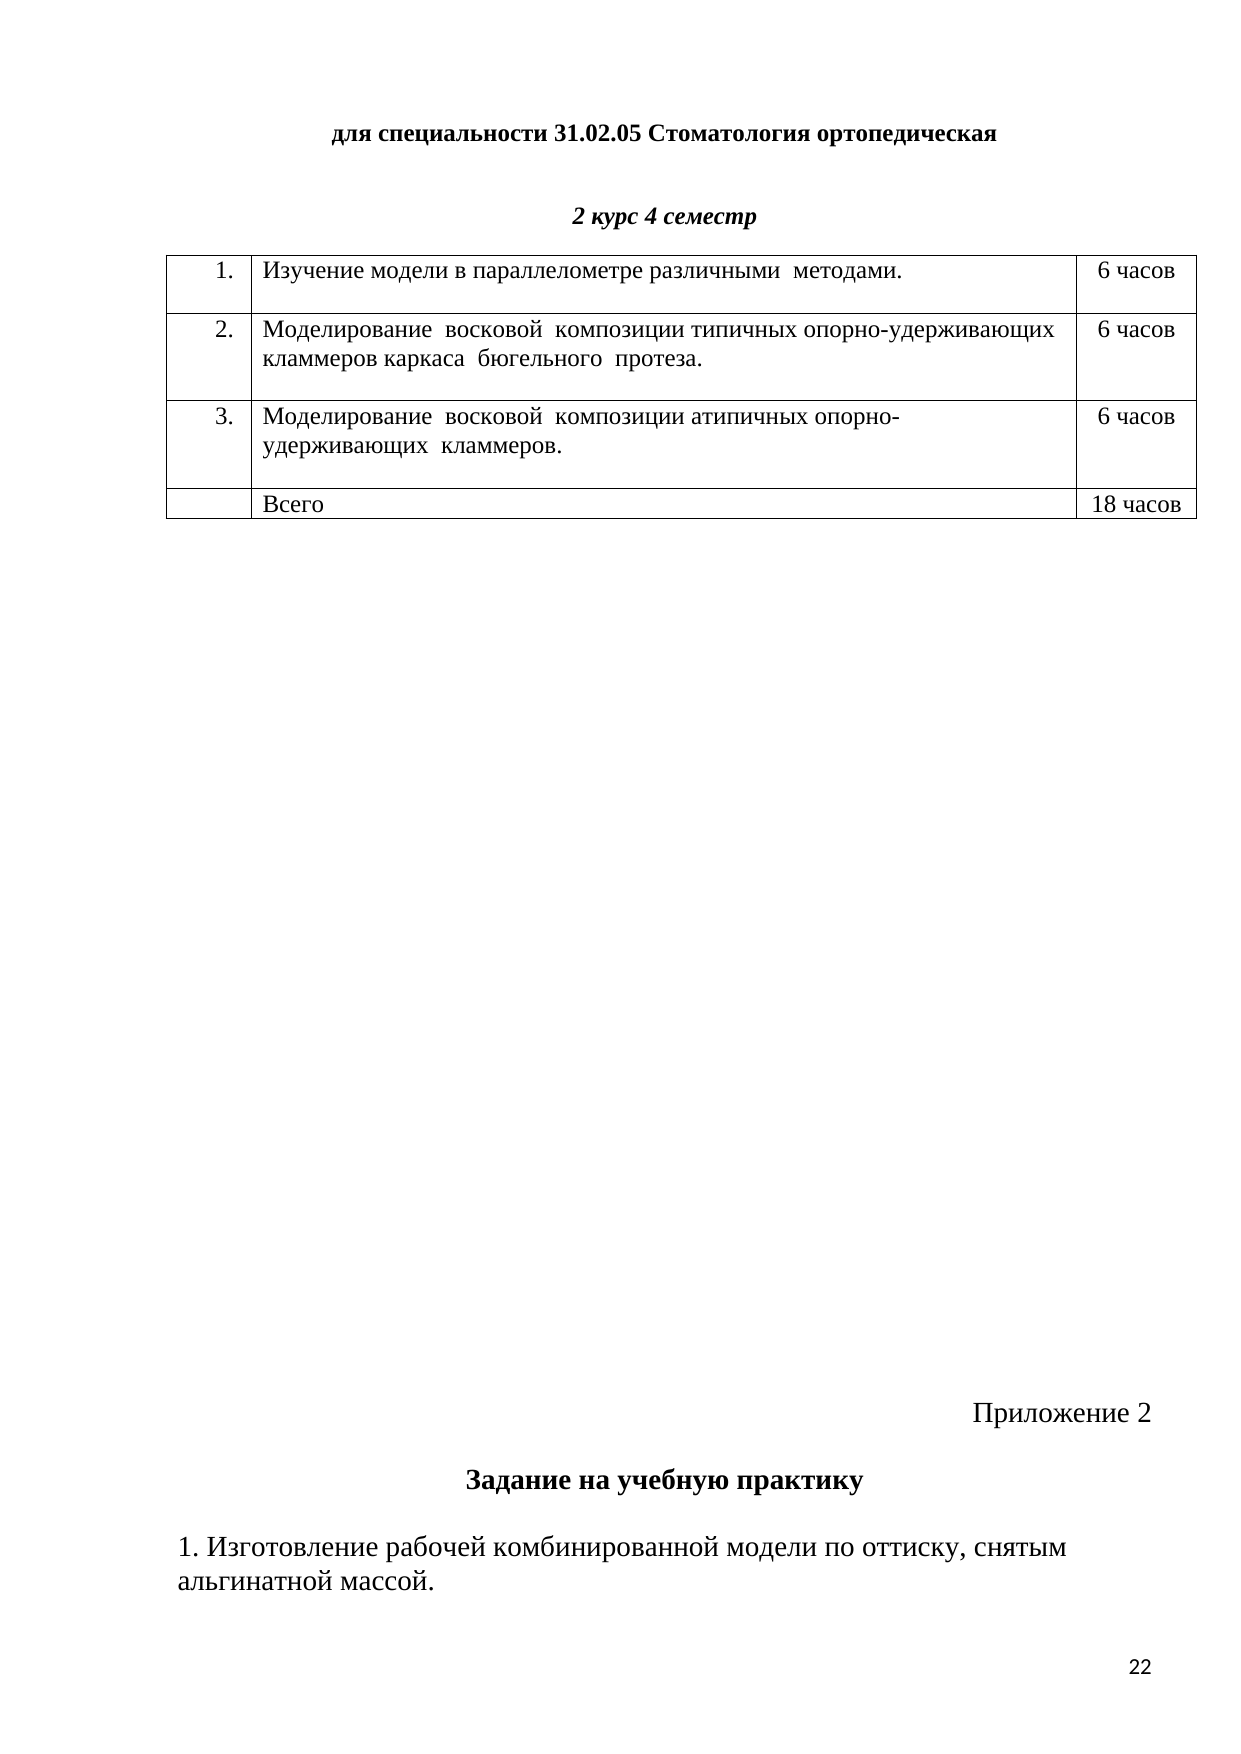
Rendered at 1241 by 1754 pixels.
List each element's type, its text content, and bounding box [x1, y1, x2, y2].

table_header 6 часов [1077, 256, 1196, 313]
table_cell [167, 401, 251, 488]
text 1. Изготовление рабочей комбинированной модели по оттиску, снятым альгинатной массой. [177, 1529, 1152, 1597]
table_header Изучение модели в параллелометре различными методами. [252, 256, 1076, 313]
table_cell [167, 314, 251, 400]
text для специальности 31.02.05 Стоматология ортопедическая [177, 118, 1152, 147]
text Задание на учебную практику [177, 1462, 1152, 1496]
text 2 курс 4 семестр [177, 201, 1152, 229]
table_cell Моделирование восковой композиции типичных опорно-удерживающих кламмеров каркаса бюгельного протеза. [252, 314, 1076, 400]
table_cell 6 часов [1077, 401, 1196, 488]
table_cell [167, 489, 251, 517]
table_cell Всего [252, 489, 1076, 517]
table_header [167, 256, 251, 313]
table_cell Моделирование восковой композиции атипичных опорно-удерживающих кламмеров. [252, 401, 1076, 488]
text Приложение 2 [252, 1395, 1152, 1429]
table_cell 18 часов [1077, 489, 1196, 517]
table_cell 6 часов [1077, 314, 1196, 400]
